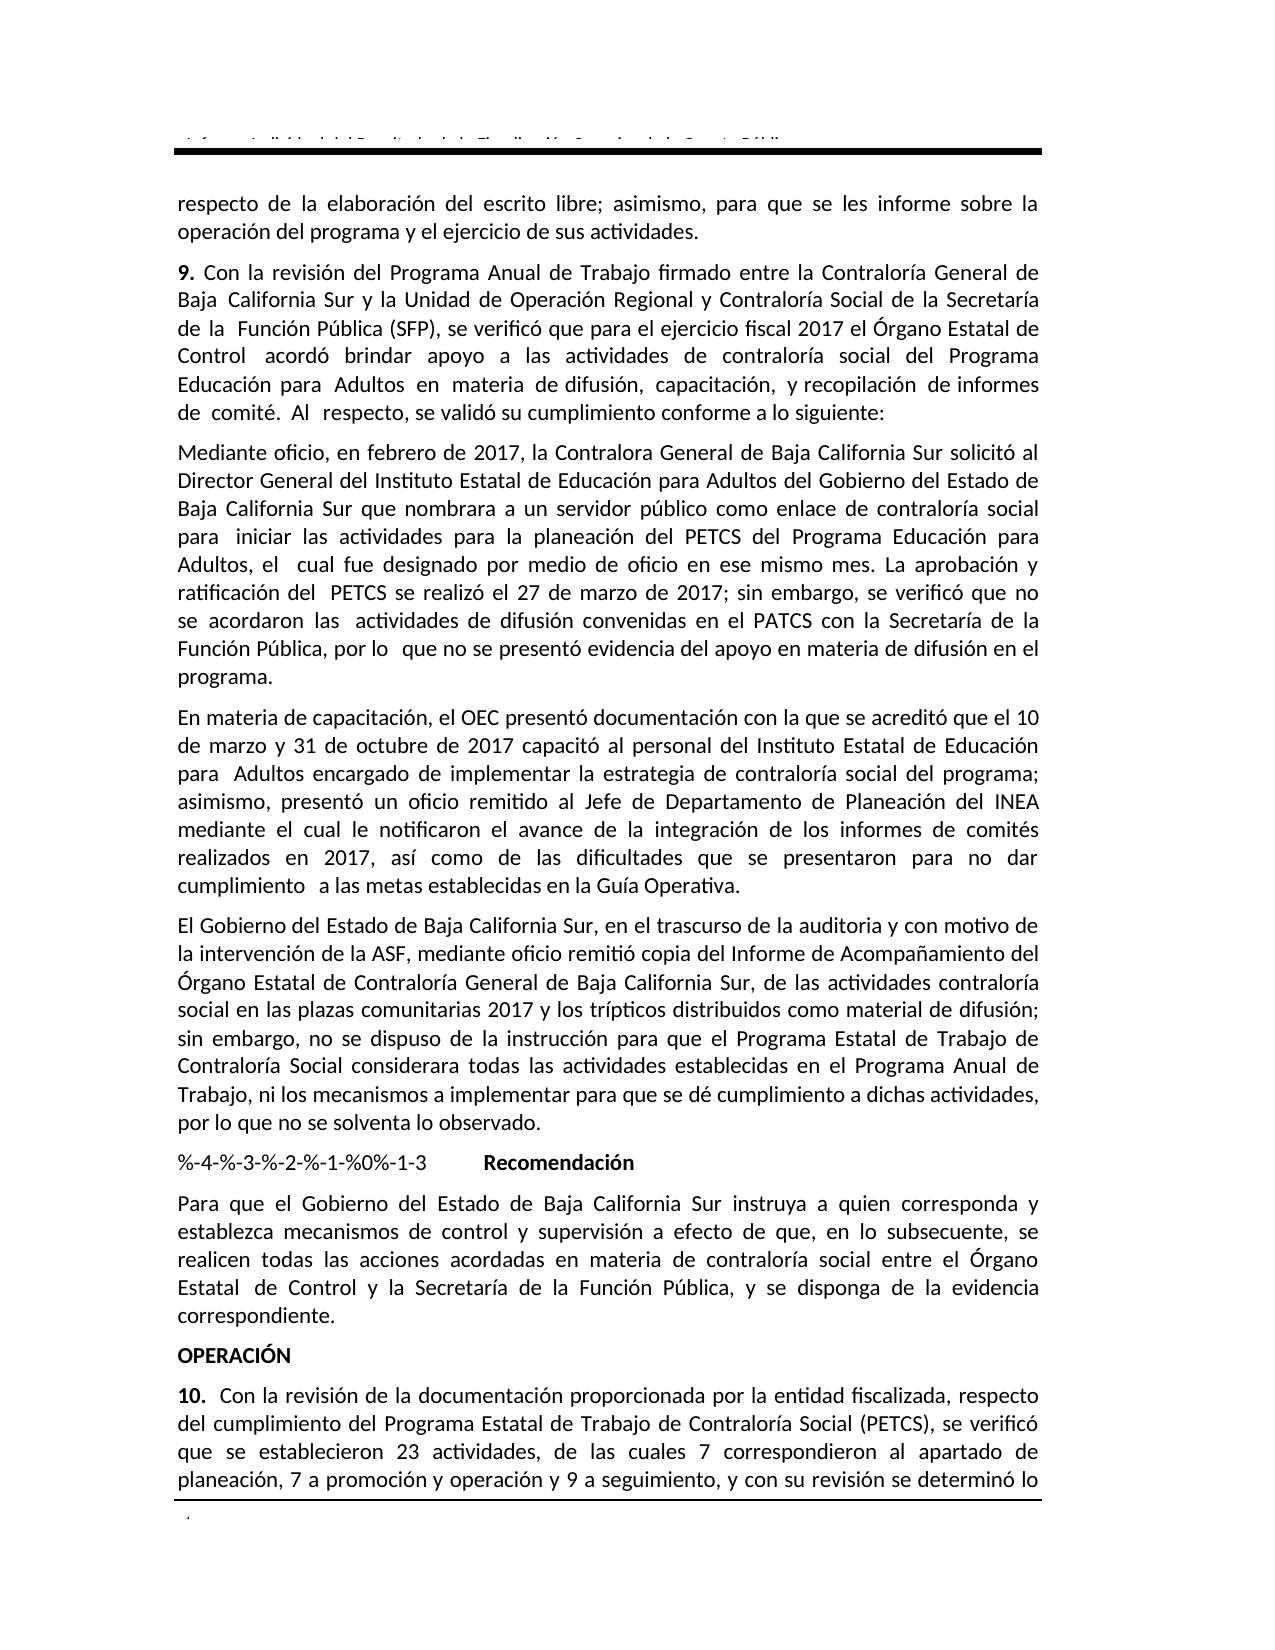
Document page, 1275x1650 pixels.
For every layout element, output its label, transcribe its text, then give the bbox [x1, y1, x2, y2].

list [177, 1382, 1039, 1493]
text En materia de capacitación, el OEC presentó documentación con la que se acreditó que el 10 de marzo y 31 de octubre de 2017 capacitó al personal del Instituto Estatal de Educación para Adultos encargado de implementar la estrategia de contraloría social del programa; asimismo, presentó un oficio remitido al Jefe de Departamento de Planeación del INEA mediante el cual le notificaron el avance de la integración de los informes de comités realizados en 2017, así como de las dificultades que se presentaron para no dar cumplimiento a las metas establecidas en la Guía Operativa. [177, 703, 1039, 899]
list Con la revisión del Programa Anual de Trabajo firmado entre la Contraloría General de Baja California Sur y la Unidad de Operación Regional y Contraloría Social de la Secretaría de la Función Pública (SFP), se verificó que para el ejercicio fiscal 2017 el Órgano Estatal de Control acordó brindar apoyo a las actividades de contraloría social del Programa Educación para Adultos en materia de difusión, capacitación, y recopilación de informes de comité. Al respecto, se validó su cumplimiento conforme a lo siguiente: [177, 258, 1039, 426]
subtitle OPERACIÓN [177, 1341, 1096, 1369]
text Mediante oficio, en febrero de 2017, la Contralora General de Baja California Sur solicitó al Director General del Instituto Estatal de Educación para Adultos del Gobierno del Estado de Baja California Sur que nombrara a un servidor público como enlace de contraloría social para iniciar las actividades para la planeación del PETCS del Programa Educación para Adultos, el cual fue designado por medio de oficio en ese mismo mes. La aprobación y ratificación del PETCS se realizó el 27 de marzo de 2017; sin embargo, se verificó que no se acordaron las actividades de difusión convenidas en el PATCS con la Secretaría de la Función Pública, por lo que no se presentó evidencia del apoyo en materia de difusión en el programa. [177, 438, 1039, 690]
subtitle Recomendación [177, 1148, 1096, 1176]
text El Gobierno del Estado de Baja California Sur, en el trascurso de la auditoria y con motivo de la intervención de la ASF, mediante oficio remitió copia del Informe de Acompañamiento del Órgano Estatal de Contraloría General de Baja California Sur, de las actividades contraloría social en las plazas comunitarias 2017 y los trípticos distribuidos como material de difusión; sin embargo, no se dispuso de la instrucción para que el Programa Estatal de Trabajo de Contraloría Social considerara todas las actividades establecidas en el Programa Anual de Trabajo, ni los mecanismos a implementar para que se dé cumplimiento a dichas actividades, por lo que no se solventa lo observado. [177, 912, 1039, 1136]
text Para que el Gobierno del Estado de Baja California Sur instruya a quien corresponda y establezca mecanismos de control y supervisión a efecto de que, en lo subsecuente, se realicen todas las acciones acordadas en materia de contraloría social entre el Órgano Estatal de Control y la Secretaría de la Función Pública, y se disponga de la evidencia correspondiente. [177, 1189, 1039, 1329]
text respecto de la elaboración del escrito libre; asimismo, para que se les informe sobre la operación del programa y el ejercicio de sus actividades. [177, 189, 1039, 245]
